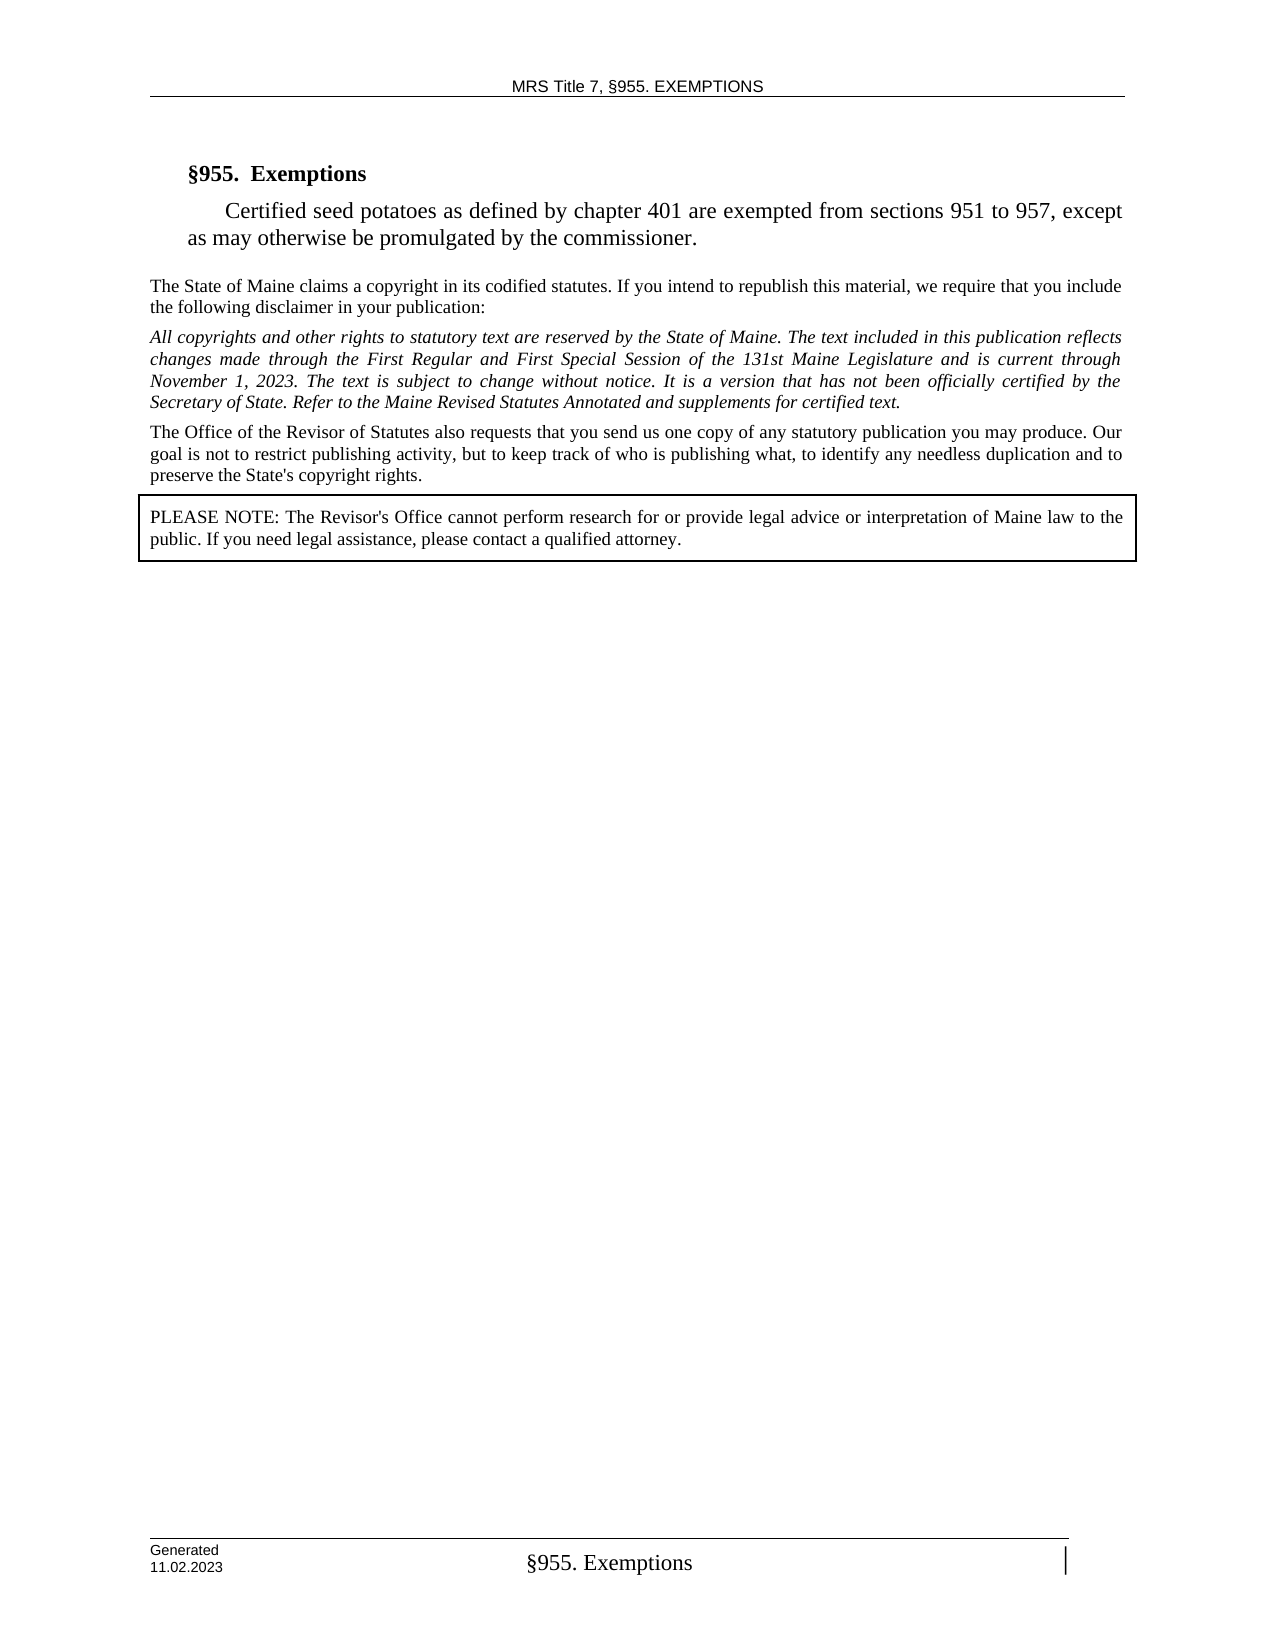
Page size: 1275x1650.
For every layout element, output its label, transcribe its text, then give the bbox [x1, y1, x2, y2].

text The State of Maine claims a copyright in its codified statutes. If you intend to republish this material, we require that you include the following disclaimer in your publication: [150, 275, 1125, 318]
text PLEASE NOTE: The Revisor's Office cannot perform research for or provide legal advice or interpretation of Maine law to the public. If you need legal assistance, please contact a qualified attorney. [140, 496, 1135, 560]
text Certified seed potatoes as defined by chapter 401 are exempted from sections 951 to 957, except as may otherwise be promulgated by the commissioner. [187, 197, 1125, 250]
text All copyrights and other rights to statutory text are reserved by the State of Maine. The text included in this publication reflects changes made through the First Regular and First Special Session of the 131st Maine Legislature and is current through November 1, 2023 . The text is subject to change without notice. It is a version that has not been officially certified by the Secretary of State. Refer to the Maine Revised Statutes Annotated and supplements for certified text. [150, 326, 1125, 413]
text §955. Exemptions [187, 160, 1125, 187]
text The Office of the Revisor of Statutes also requests that you send us one copy of any statutory publication you may produce. Our goal is not to restrict publishing activity, but to keep track of who is publishing what, to identify any needless duplication and to preserve the State's copyright rights. [150, 421, 1125, 486]
